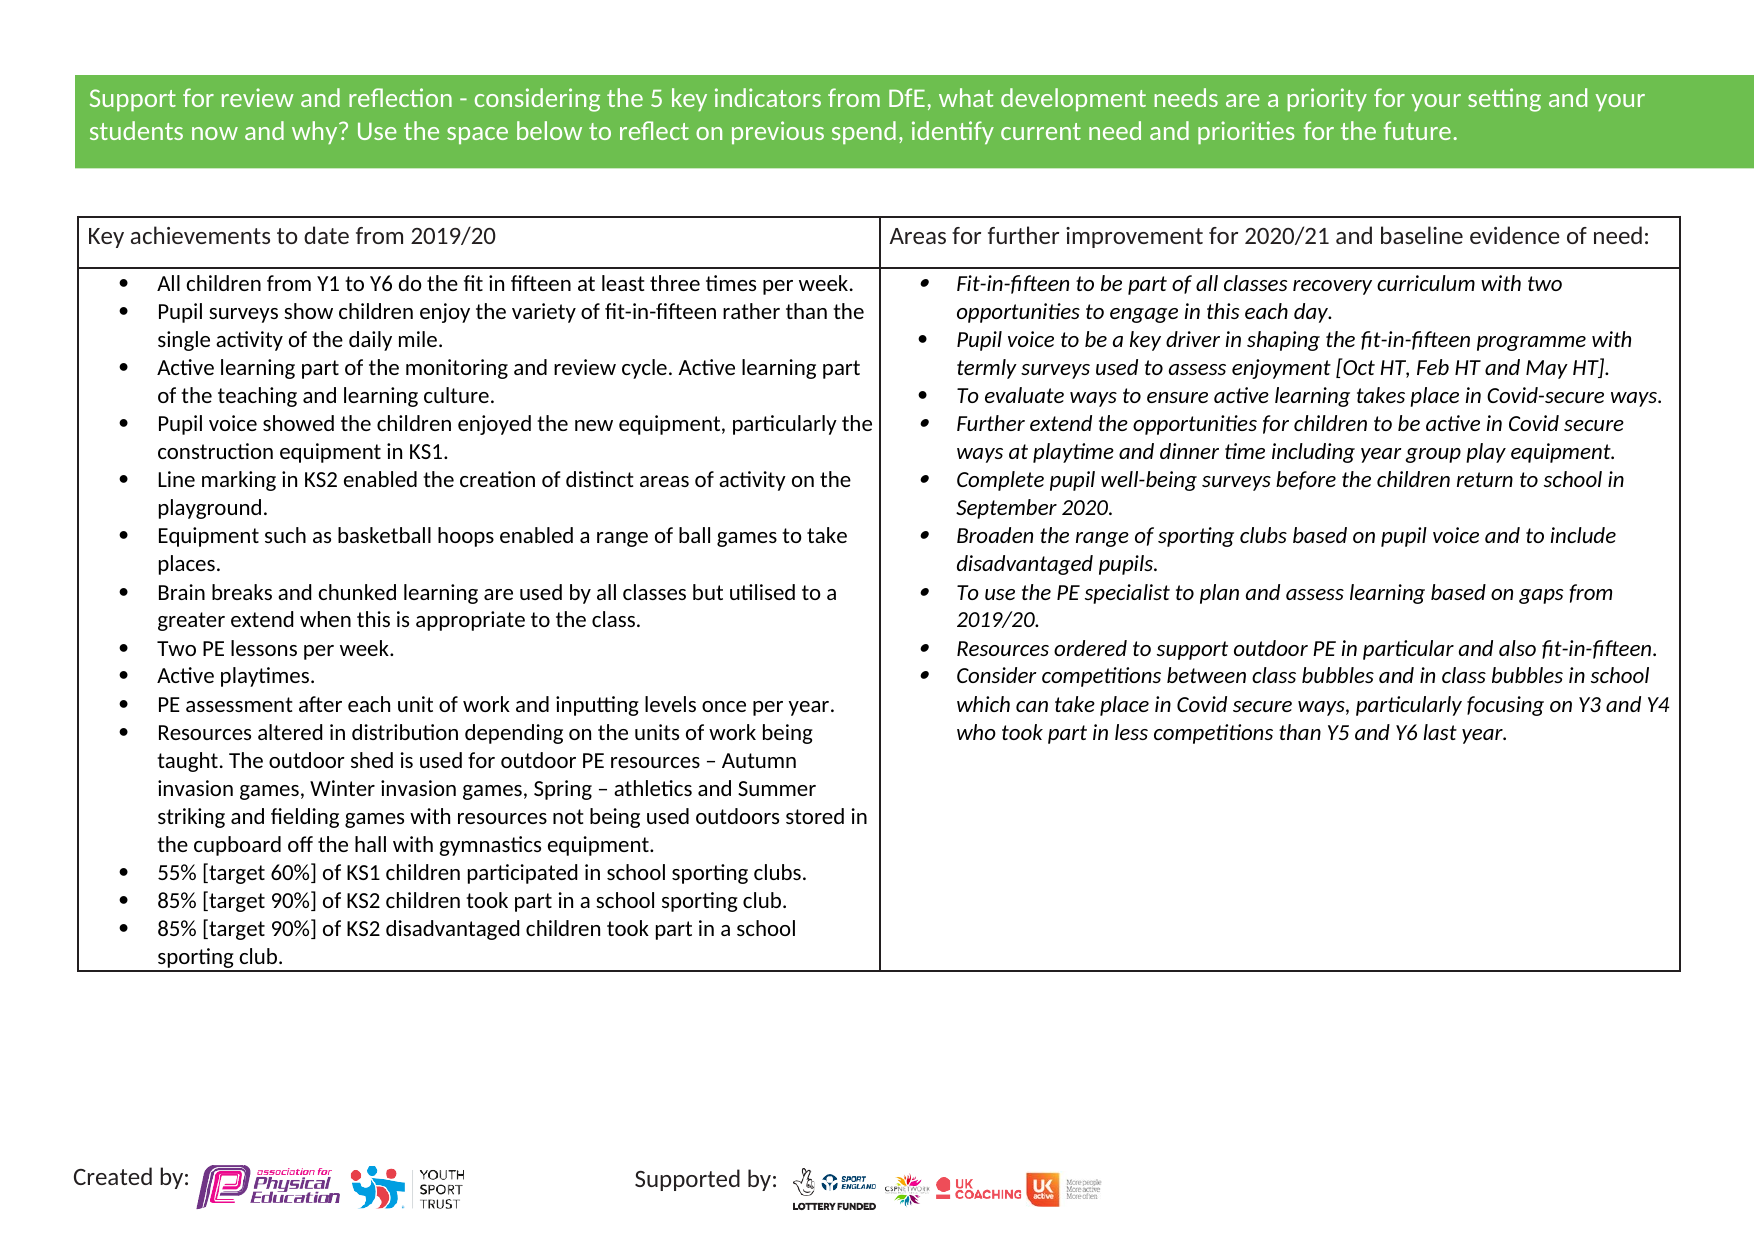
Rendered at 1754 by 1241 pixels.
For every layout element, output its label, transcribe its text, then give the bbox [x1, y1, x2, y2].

picture [1025, 1171, 1102, 1207]
table_header Key achievements to date from 2019/20 [79, 218, 879, 267]
picture [885, 1167, 930, 1212]
picture [955, 1179, 1022, 1199]
table_cell Fit-in-fifteen to be part of all classes recovery curriculum with two opportunities to engage in this each day. Pupil voice to be a key driver in shaping the fit-in-fifteen programme with termly surveys used to assess enjoyment [Oct HT, Feb HT and May HT]. To evaluate ways to ensure active learning takes place in Covid-secure ways. Further extend the opportunities for children to be active in Covid secure ways at playtime and dinner time including year group play equipment. Complete pupil well-being surveys before the children return to school in September 2020. Broaden the range of sporting clubs based on pupil voice and to include disadvantaged pupils. To use the PE specialist to plan and assess learning based on gaps from 2019/20. Resources ordered to support outdoor PE in particular and also fit-in-fifteen. Consider competitions between class bubbles and in class bubbles in school which can take place in Covid secure ways, particularly focusing on Y3 and Y4 who took part in less competitions than Y5 and Y6 last year. [881, 269, 1679, 970]
picture [821, 1174, 838, 1191]
picture [366, 1186, 390, 1209]
picture [793, 1168, 815, 1196]
picture [203, 1168, 246, 1208]
table_cell All children from Y1 to Y6 do the fit in fifteen at least three times per week. Pupil surveys show children enjoy the variety of fit-in-fifteen rather than the single activity of the daily mile. Active learning part of the monitoring and review cycle. Active learning part of the teaching and learning culture. Pupil voice showed the children enjoyed the new equipment, particularly the construction equipment in KS1. Line marking in KS2 enabled the creation of distinct areas of activity on the playground. Equipment such as basketball hoops enabled a range of ball games to take places. Brain breaks and chunked learning are used by all classes but utilised to a greater extend when this is appropriate to the class. Two PE lessons per week. Active playtimes. PE assessment after each unit of work and inputting levels once per year. Resources altered in distribution depending on the units of work being taught. The outdoor shed is used for outdoor PE resources – Autumn invasion games, Winter invasion games, Spring – athletics and Summer striking and fielding games with resources not being used outdoors stored in the cupboard off the hall with gymnastics equipment. 55% [target 60%] of KS1 children participated in school sporting clubs. 85% [target 90%] of KS2 children took part in a school sporting club. 85% [target 90%] of KS2 disadvantaged children took part in a school sporting club. [79, 269, 879, 970]
picture [350, 1166, 464, 1209]
table_header Areas for further improvement for 2020/21 and baseline evidence of need: [881, 218, 1679, 267]
picture [936, 1177, 951, 1199]
picture [250, 1168, 340, 1203]
picture [841, 1176, 876, 1189]
